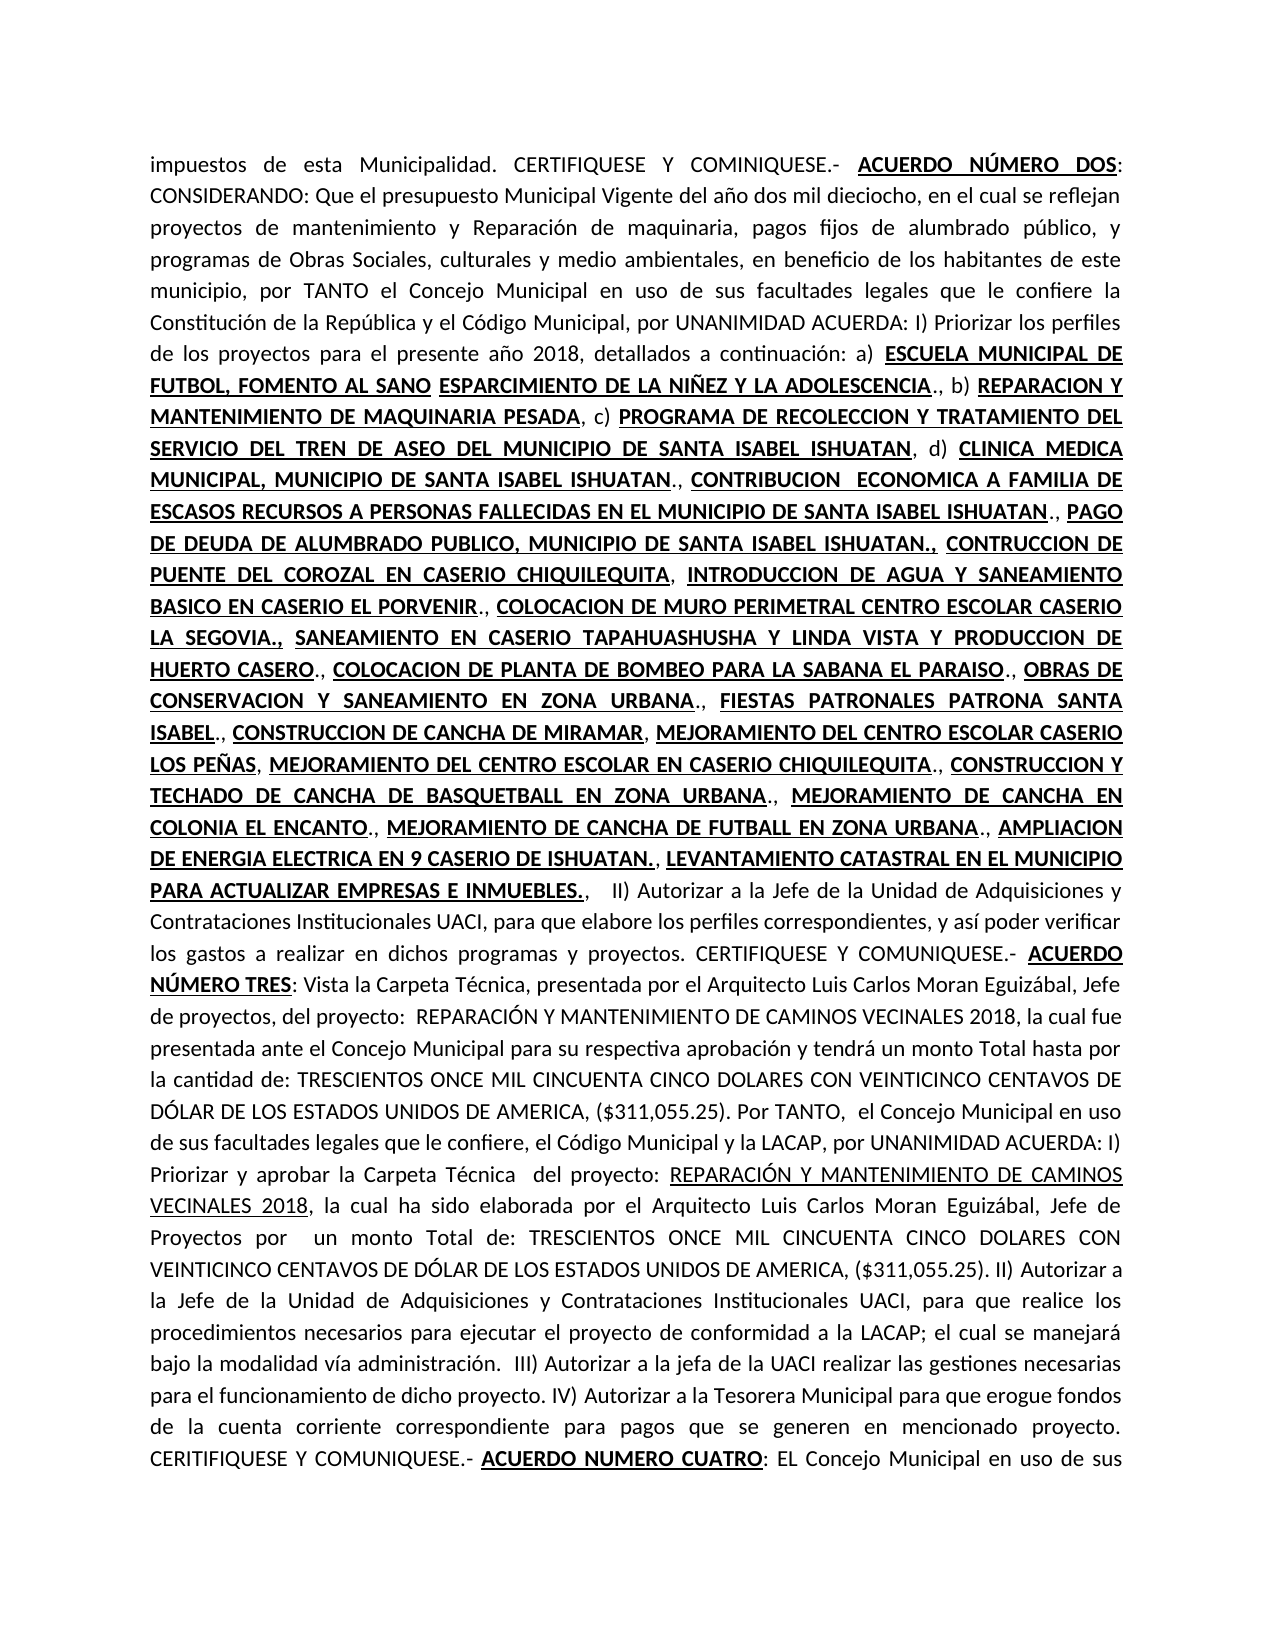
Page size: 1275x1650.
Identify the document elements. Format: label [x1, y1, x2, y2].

text [150, 150, 1123, 1472]
